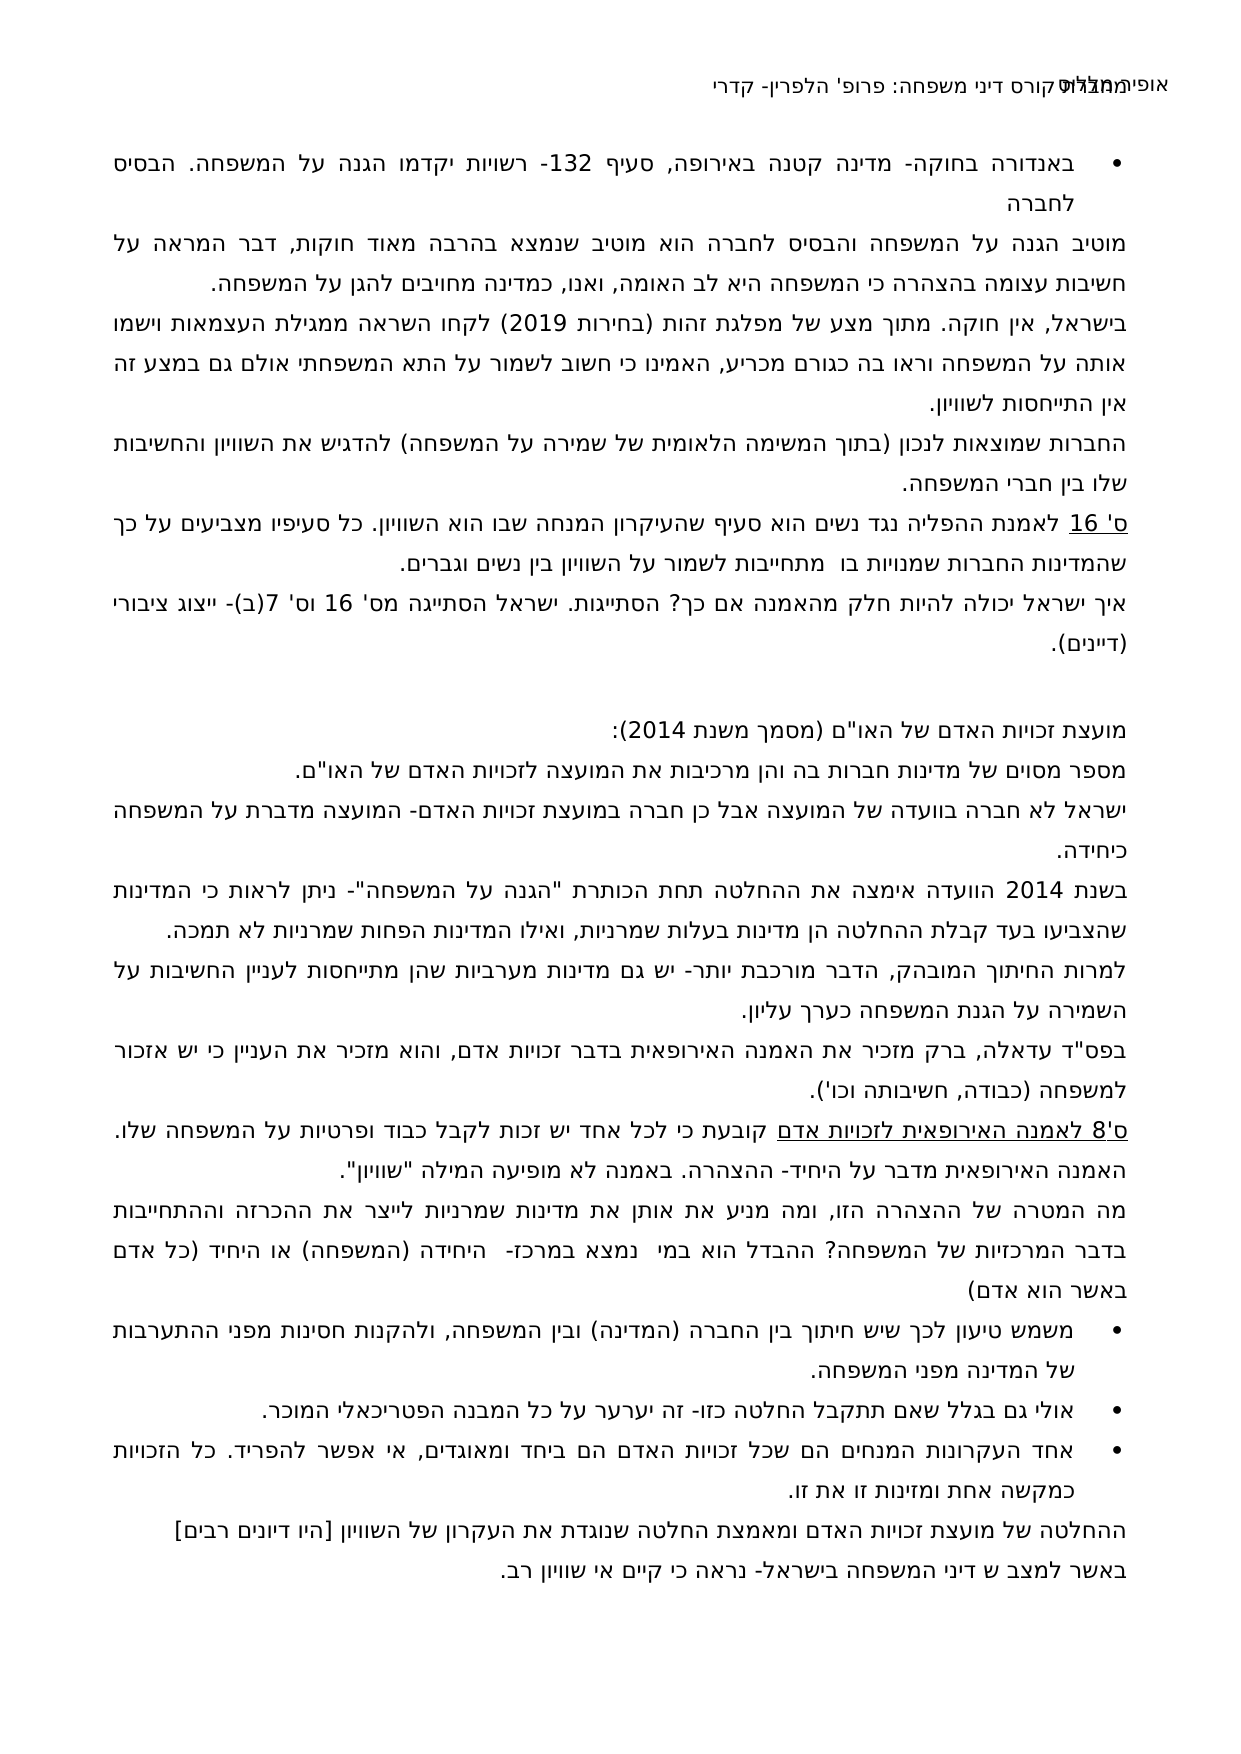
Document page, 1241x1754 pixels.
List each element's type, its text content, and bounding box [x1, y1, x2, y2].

text למרות החיתוך המובהק, הדבר מורכבת יותר- יש גם מדינות מערביות שהן מתייחסות לעניין החשיבות על השמירה על הגנת המשפחה כערך עליון. [112, 957, 1128, 1023]
list משמש טיעון לכך שיש חיתוך בין החברה (המדינה) ובין המשפחה, ולהקנות חסינות מפני ההתערבות של המדינה מפני המשפחה. [112, 1317, 1113, 1383]
text ישראל לא חברה בוועדה של המועצה אבל כן חברה במועצת זכויות האדם- המועצה מדברת על המשפחה כיחידה. [112, 797, 1128, 863]
list אחד העקרונות המנחים הם שכל זכויות האדם הם ביחד ומאוגדים, אי אפשר להפריד. כל הזכויות כמקשה אחת ומזינות זו את זו. [112, 1437, 1113, 1503]
text ס'8 לאמנה האירופאית לזכויות אדם קובעת כי לכל אחד יש זכות לקבל כבוד ופרטיות על המשפחה שלו. האמנה האירופאית מדבר על היחיד- ההצהרה. באמנה לא מופיעה המילה "שוויון". [112, 1117, 1128, 1183]
text איך ישראל יכולה להיות חלק מהאמנה אם כך? הסתייגות. ישראל הסתייגה מס' 16 וס' 7(ב)- ייצוג ציבורי (דיינים). [112, 590, 1128, 657]
text ס' 16 לאמנת ההפליה נגד נשים הוא סעיף שהעיקרון המנחה שבו הוא השוויון. כל סעיפיו מצביעים על כך שהמדינות החברות שמנויות בו מתחייבות לשמור על השוויון בין נשים וגברים. [112, 510, 1128, 577]
text ההחלטה של מועצת זכויות האדם ומאמצת החלטה שנוגדת את העקרון של השוויון [היו דיונים רבים] [112, 1517, 1128, 1543]
text בישראל, אין חוקה. מתוך מצע של מפלגת זהות (בחירות 2019) לקחו השראה ממגילת העצמאות וישמו אותה על המשפחה וראו בה כגורם מכריע, האמינו כי חשוב לשמור על התא המשפחתי אולם גם במצע זה אין התייחסות לשוויון. [112, 310, 1128, 417]
text מוטיב הגנה על המשפחה והבסיס לחברה הוא מוטיב שנמצא בהרבה מאוד חוקות, דבר המראה על חשיבות עצומה בהצהרה כי המשפחה היא לב האומה, ואנו, כמדינה מחויבים להגן על המשפחה. [112, 230, 1128, 297]
list אולי גם בגלל שאם תתקבל החלטה כזו- זה יערער על כל המבנה הפטריכאלי המוכר. [112, 1397, 1113, 1423]
list באנדורה בחוקה- מדינה קטנה באירופה, סעיף 132- רשויות יקדמו הגנה על המשפחה. הבסיס לחברה [112, 150, 1113, 217]
text באשר למצב ש דיני המשפחה בישראל- נראה כי קיים אי שוויון רב. [112, 1557, 1128, 1583]
text בפס"ד עדאלה, ברק מזכיר את האמנה האירופאית בדבר זכויות אדם, והוא מזכיר את העניין כי יש אזכור למשפחה (כבודה, חשיבותה וכו'). [112, 1037, 1128, 1103]
text החברות שמוצאות לנכון (בתוך המשימה הלאומית של שמירה על המשפחה) להדגיש את השוויון והחשיבות שלו בין חברי המשפחה. [112, 430, 1128, 497]
text בשנת 2014 הוועדה אימצה את ההחלטה תחת הכותרת "הגנה על המשפחה"- ניתן לראות כי המדינות שהצביעו בעד קבלת ההחלטה הן מדינות בעלות שמרניות, ואילו המדינות הפחות שמרניות לא תמכה. [112, 877, 1128, 943]
text מועצת זכויות האדם של האו"ם (מסמך משנת 2014): [112, 717, 1128, 743]
text מספר מסוים של מדינות חברות בה והן מרכיבות את המועצה לזכויות האדם של האו"ם. [112, 757, 1128, 783]
text מה המטרה של ההצהרה הזו, ומה מניע את אותן את מדינות שמרניות לייצר את ההכרזה וההתחייבות בדבר המרכזיות של המשפחה? ההבדל הוא במי נמצא במרכז- היחידה (המשפחה) או היחיד (כל אדם באשר הוא אדם) [112, 1197, 1128, 1303]
